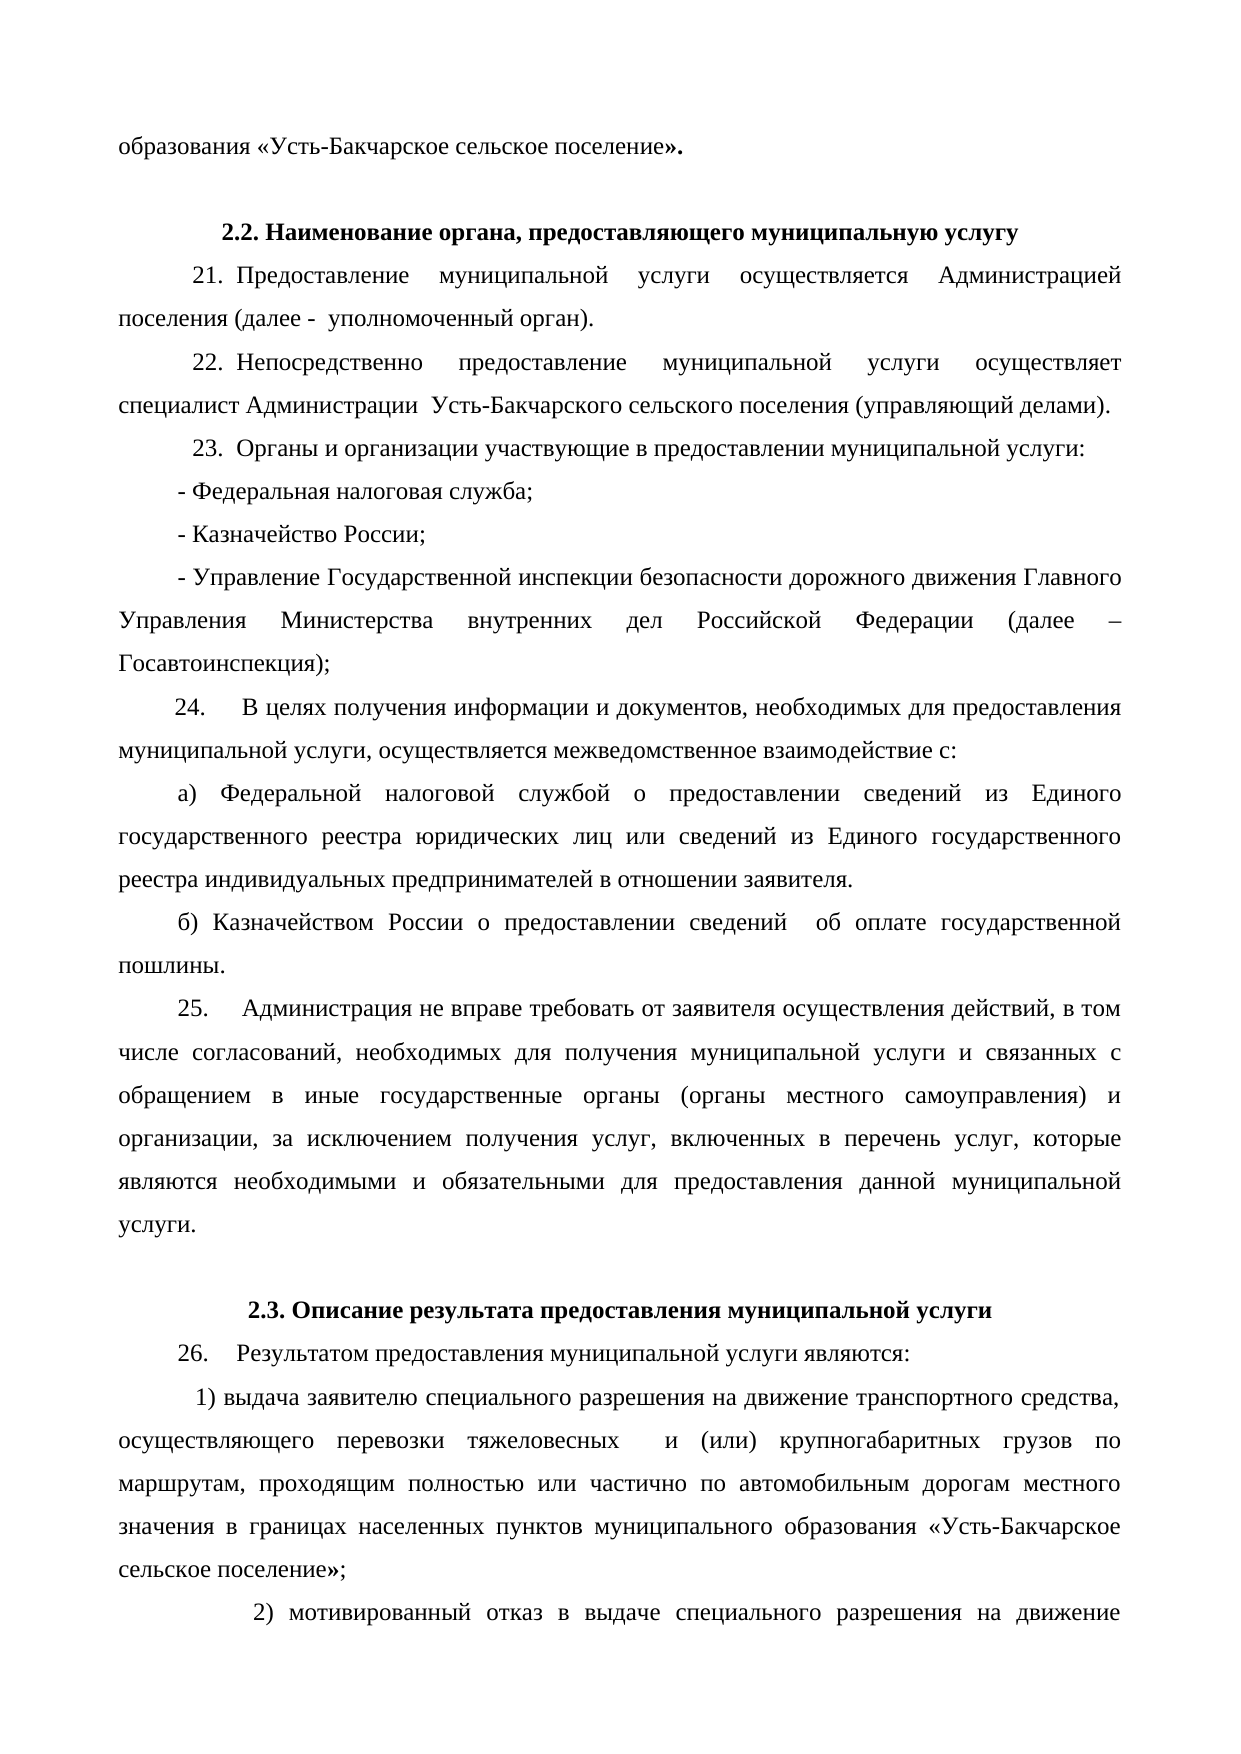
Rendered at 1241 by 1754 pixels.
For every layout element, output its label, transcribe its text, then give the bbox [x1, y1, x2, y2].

text - Управление Государственной инспекции безопасности дорожного движения Главного Управления Министерства внутренних дел Российской Федерации (далее – Госавтоинспекция); [118, 562, 1122, 677]
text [118, 1597, 1122, 1626]
text - Федеральная налоговая служба; [118, 476, 1122, 505]
list Предоставление муниципальной услуги осуществляется Администрацией поселения (далее - уполномоченный орган). [118, 260, 1122, 332]
text 2.2. Наименование органа, предоставляющего муниципальную услугу [118, 217, 1122, 246]
text а) Федеральной налоговой службой о предоставлении сведений из Единого государственного реестра юридических лиц или сведений из Единого государственного реестра индивидуальных предпринимателей в отношении заявителя. [118, 778, 1122, 893]
text 2.3. Описание результата предоставления муниципальной услуги [118, 1295, 1122, 1324]
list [118, 131, 1122, 160]
list В целях получения информации и документов, необходимых для предоставления муниципальной услуги, осуществляется межведомственное взаимодействие с: [118, 692, 1122, 763]
list Администрация не вправе требовать от заявителя осуществления действий, в том числе согласований, необходимых для получения муниципальной услуги и связанных с обращением в иные государственные органы (органы местного самоуправления) и организации, за исключением получения услуг, включенных в перечень услуг, которые являются необходимыми и обязательными для предоставления данной муниципальной услуги. [118, 993, 1122, 1238]
text 1) выдача заявителю специального разрешения на движение транспортного средства, осуществляющего перевозки тяжеловесных и (или) крупногабаритных грузов по маршрутам, проходящим полностью или частично по автомобильным дорогам местного значения в границах населенных пунктов муниципального образования «Усть-Бакчарское сельское поселение»; [118, 1382, 1122, 1583]
list Результатом предоставления муниципальной услуги являются: [118, 1338, 1122, 1367]
text б) Казначейством России о предоставлении сведений об оплате государственной пошлины. [118, 907, 1122, 979]
text - Казначейство России; [118, 519, 1122, 548]
list Органы и организации участвующие в предоставлении муниципальной услуги: [118, 433, 1122, 462]
list Непосредственно предоставление муниципальной услуги осуществляет специалист Администрации Усть-Бакчарского сельского поселения (управляющий делами). [118, 347, 1122, 418]
